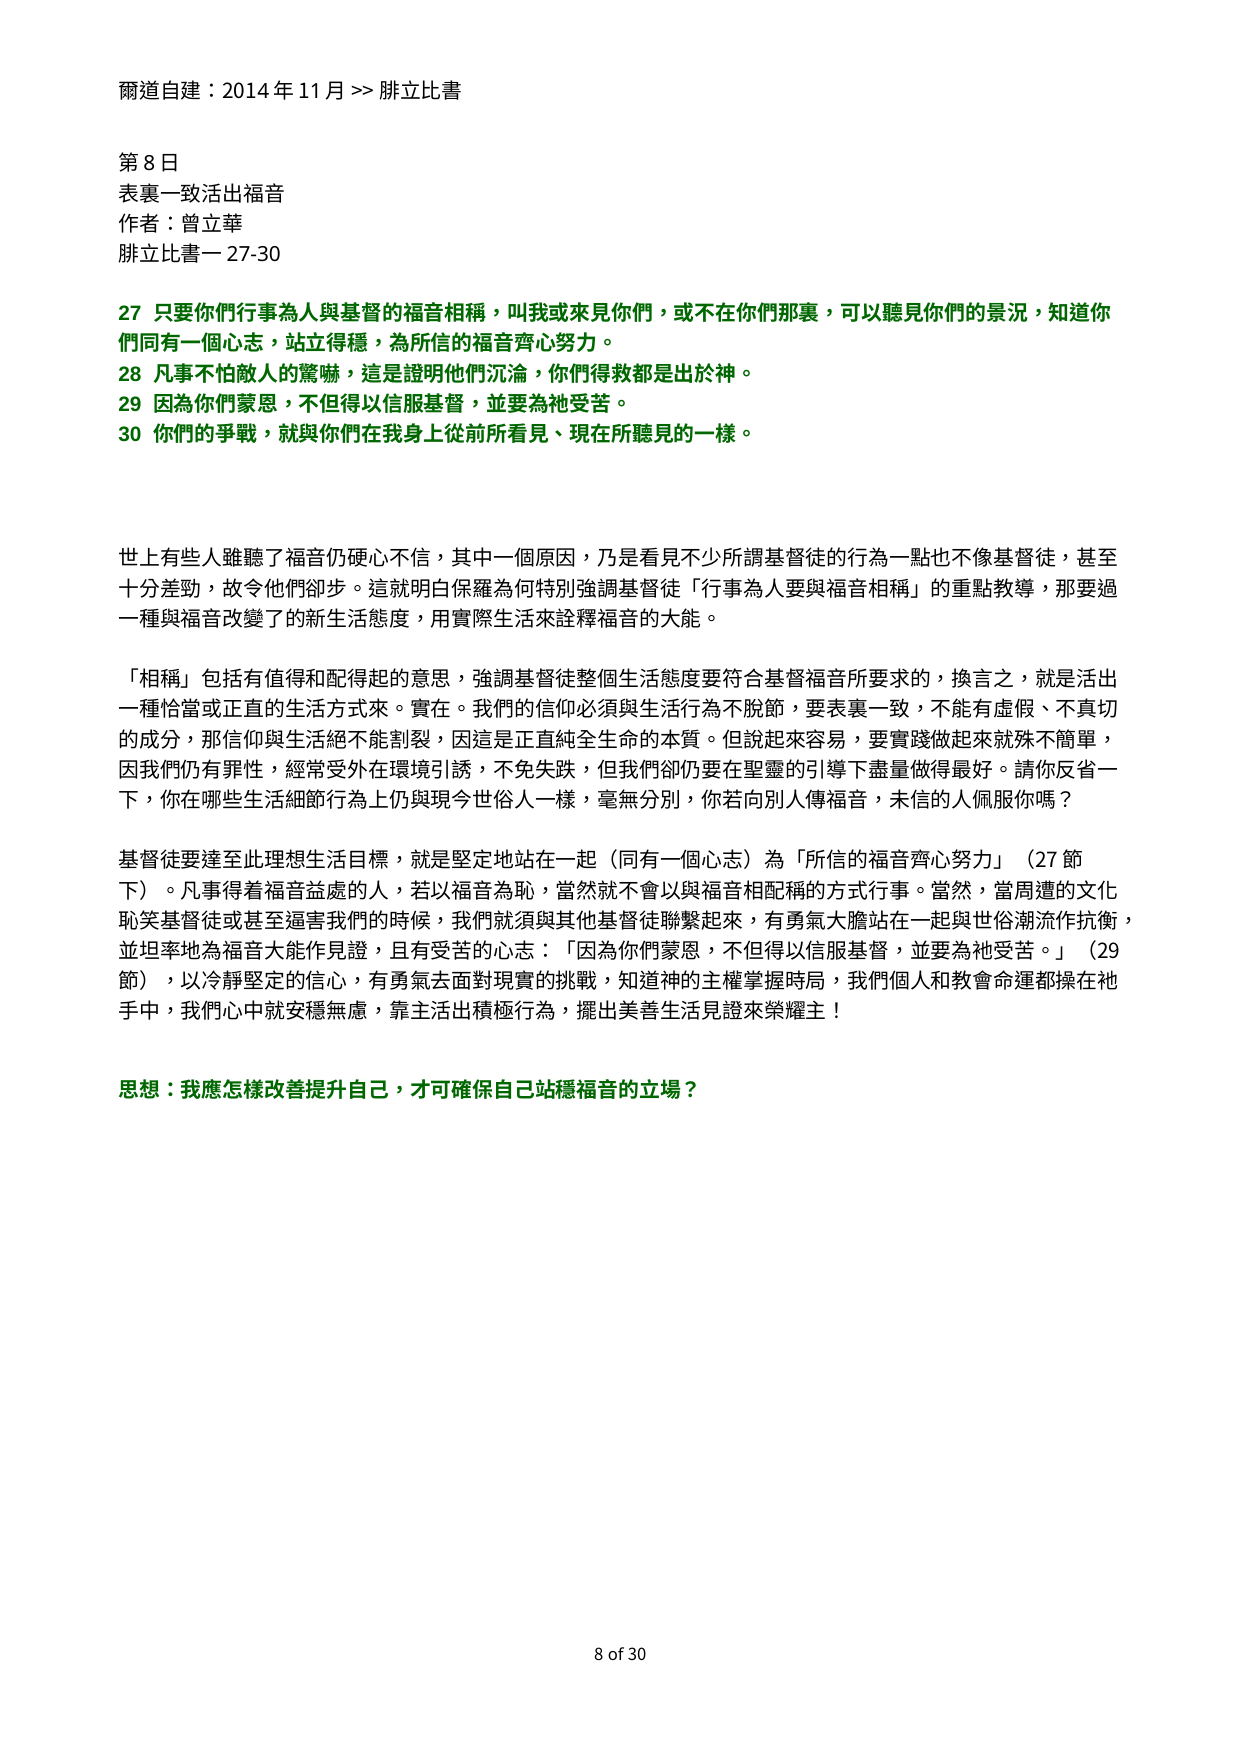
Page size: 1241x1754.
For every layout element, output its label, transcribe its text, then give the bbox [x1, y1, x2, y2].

text 腓立比書一27-30 [118, 237, 1122, 268]
text 表裏一致活出福音 [118, 177, 1122, 207]
text 第8日 [118, 147, 1122, 177]
text 思想：我應怎樣改善提升自己，才可確保自己站穩福音的立場？ [118, 1073, 1122, 1103]
text 27 只要你們行事為人與基督的福音相稱，叫我或來見你們，或不在你們那裏，可以聽見你們的景況，知道你們同有一個心志，站立得穩，為所信的福音齊心努力。 [118, 296, 1122, 357]
text 作者：曾立華 [118, 207, 1122, 237]
text 30 你們的爭戰，就與你們在我身上從前所看見、現在所聽見的一樣。 [118, 417, 1122, 447]
text 28 凡事不怕敵人的驚嚇，這是證明他們沉淪，你們得救都是出於神。 [118, 357, 1122, 387]
text 29 因為你們蒙恩，不但得以信服基督，並要為祂受苦。 [118, 387, 1122, 417]
text 世上有些人雖聽了福音仍硬心不信，其中一個原因，乃是看見不少所謂基督徒的行為一點也不像基督徒，甚至十分差勁，故令他們卻步。這就明白保羅為何特別強調基督徒「行事為人要與福音相稱」的重點教導，那要過一種與福音改變了的新生活態度，用實際生活來詮釋福音的大能。 [118, 542, 1122, 632]
text 基督徒要達至此理想生活目標，就是堅定地站在一起（同有一個心志）為「所信的福音齊心努力」（27節下）。凡事得着福音益處的人，若以福音為恥，當然就不會以與福音相配稱的方式行事。當然，當周遭的文化恥笑基督徒或甚至逼害我們的時候，我們就須與其他基督徒聯繫起來，有勇氣大膽站在一起與世俗潮流作抗衡，並坦率地為福音大能作見證，且有受苦的心志：「因為你們蒙恩，不但得以信服基督，並要為衪受苦。」（29節），以冷靜堅定的信心，有勇氣去面對現實的挑戰，知道神的主權掌握時局，我們個人和教會命運都操在衪手中，我們心中就安穩無慮，靠主活出積極行為，擺出美善生活見證來榮耀主！ [118, 844, 1122, 1025]
text 「相稱」包括有值得和配得起的意思，強調基督徒整個生活態度要符合基督福音所要求的，換言之，就是活出一種恰當或正直的生活方式來。實在。我們的信仰必須與生活行為不脫節，要表裏一致，不能有虛假、不真切的成分，那信仰與生活絕不能割裂，因這是正直純全生命的本質。但說起來容易，要實踐做起來就殊不簡單，因我們仍有罪性，經常受外在環境引誘，不免失跌，但我們卻仍要在聖靈的引導下盡量做得最好。請你反省一下，你在哪些生活細節行為上仍與現今世俗人一樣，毫無分別，你若向別人傳福音，未信的人佩服你嗎？ [118, 662, 1122, 813]
